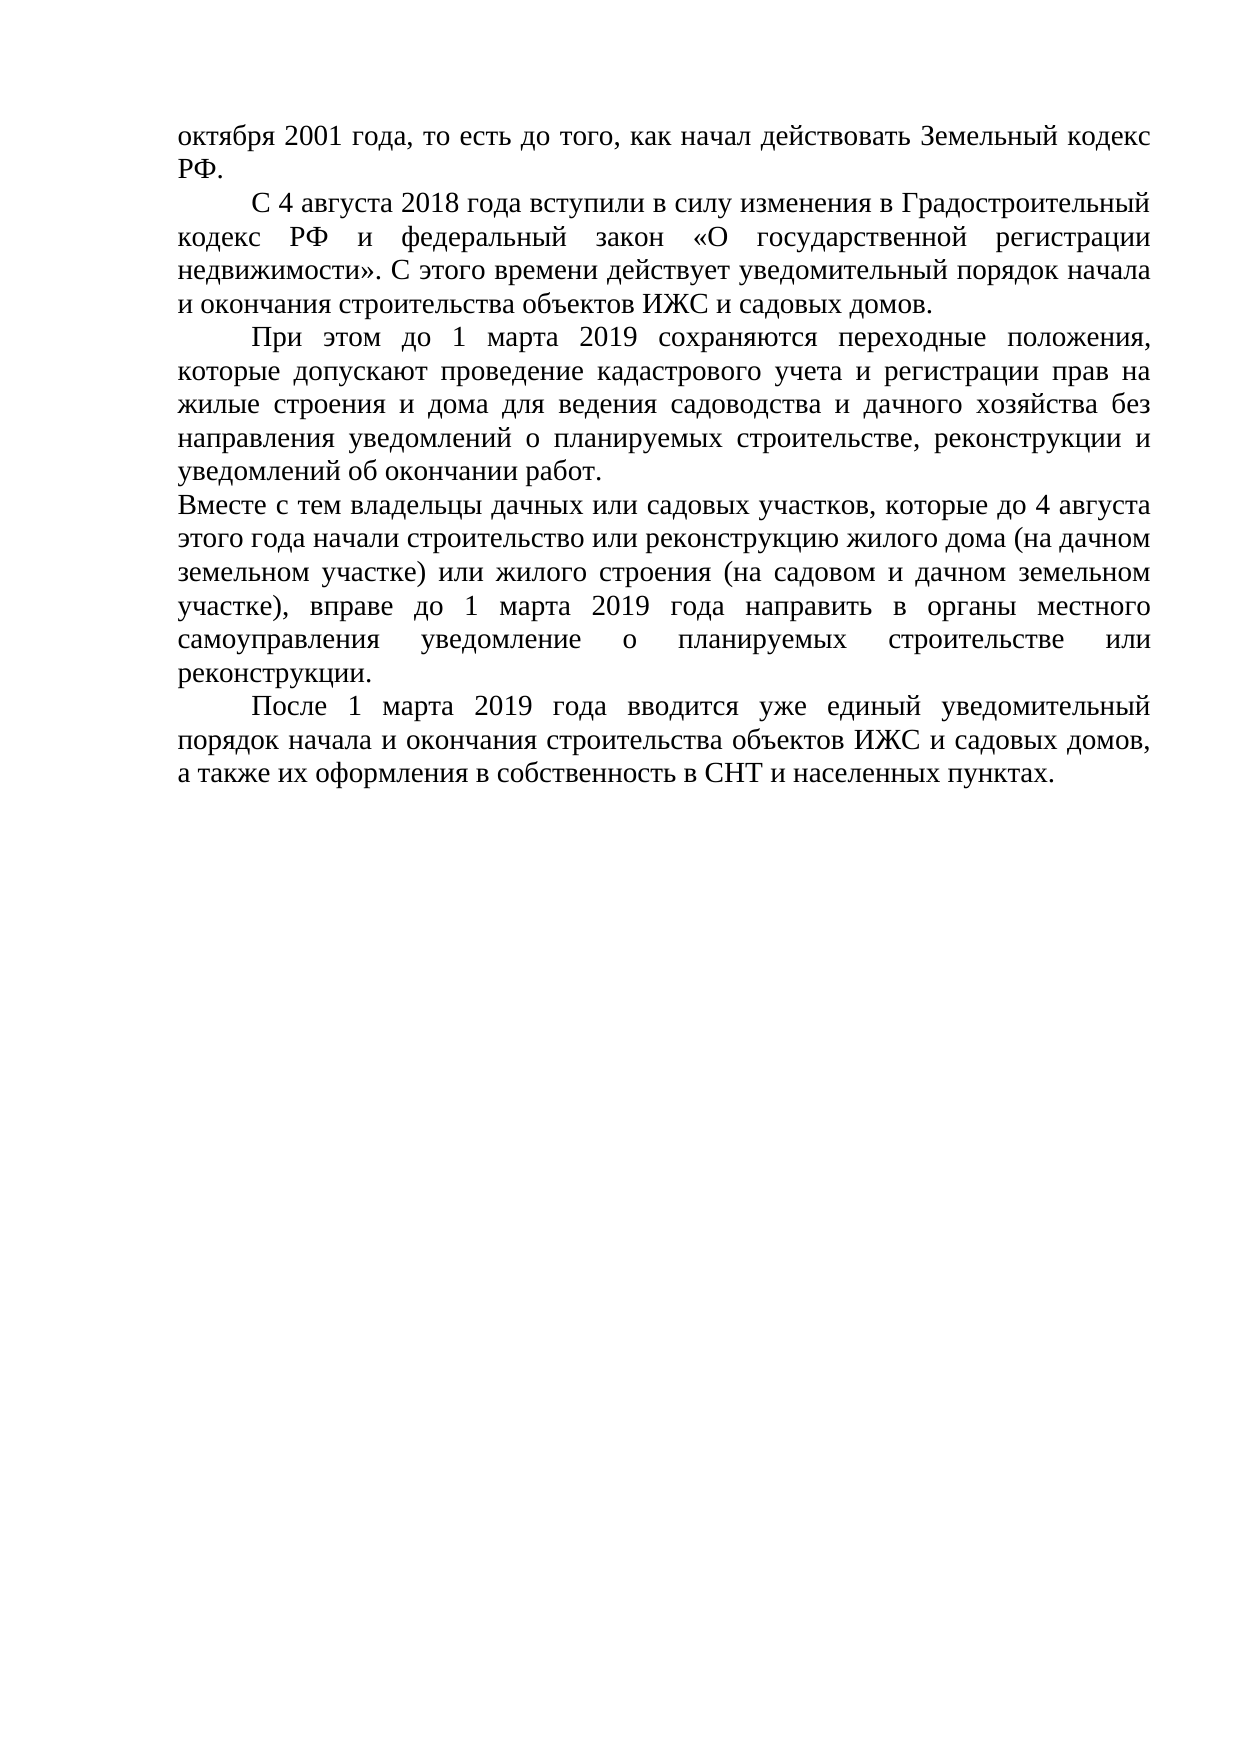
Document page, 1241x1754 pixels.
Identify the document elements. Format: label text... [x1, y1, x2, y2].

text Вместе с тем владельцы дачных или садовых участков, которые до 4 августа этого года начали строительство или реконструкцию жилого дома (на дачном земельном участке) или жилого строения (на садовом и дачном земельном участке), вправе до 1 марта 2019 года направить в органы местного самоуправления уведомление о планируемых строительстве или реконструкции. [177, 487, 1152, 688]
text С 4 августа 2018 года вступили в силу изменения в Градостроительный кодекс РФ и федеральный закон «О государственной регистрации недвижимости». С этого времени действует уведомительный порядок начала и окончания строительства объектов ИЖС и садовых домов. [177, 185, 1152, 319]
text После 1 марта 2019 года вводится уже единый уведомительный порядок начала и окончания строительства объектов ИЖС и садовых домов, а также их оформления в собственность в СНТ и населенных пунктах. [177, 688, 1152, 789]
text При этом до 1 марта 2019 сохраняются переходные положения, которые допускают проведение кадастрового учета и регистрации прав на жилые строения и дома для ведения садоводства и дачного хозяйства без направления уведомлений о планируемых строительстве, реконструкции и уведомлений об окончании работ. [177, 319, 1152, 487]
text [177, 118, 1152, 185]
